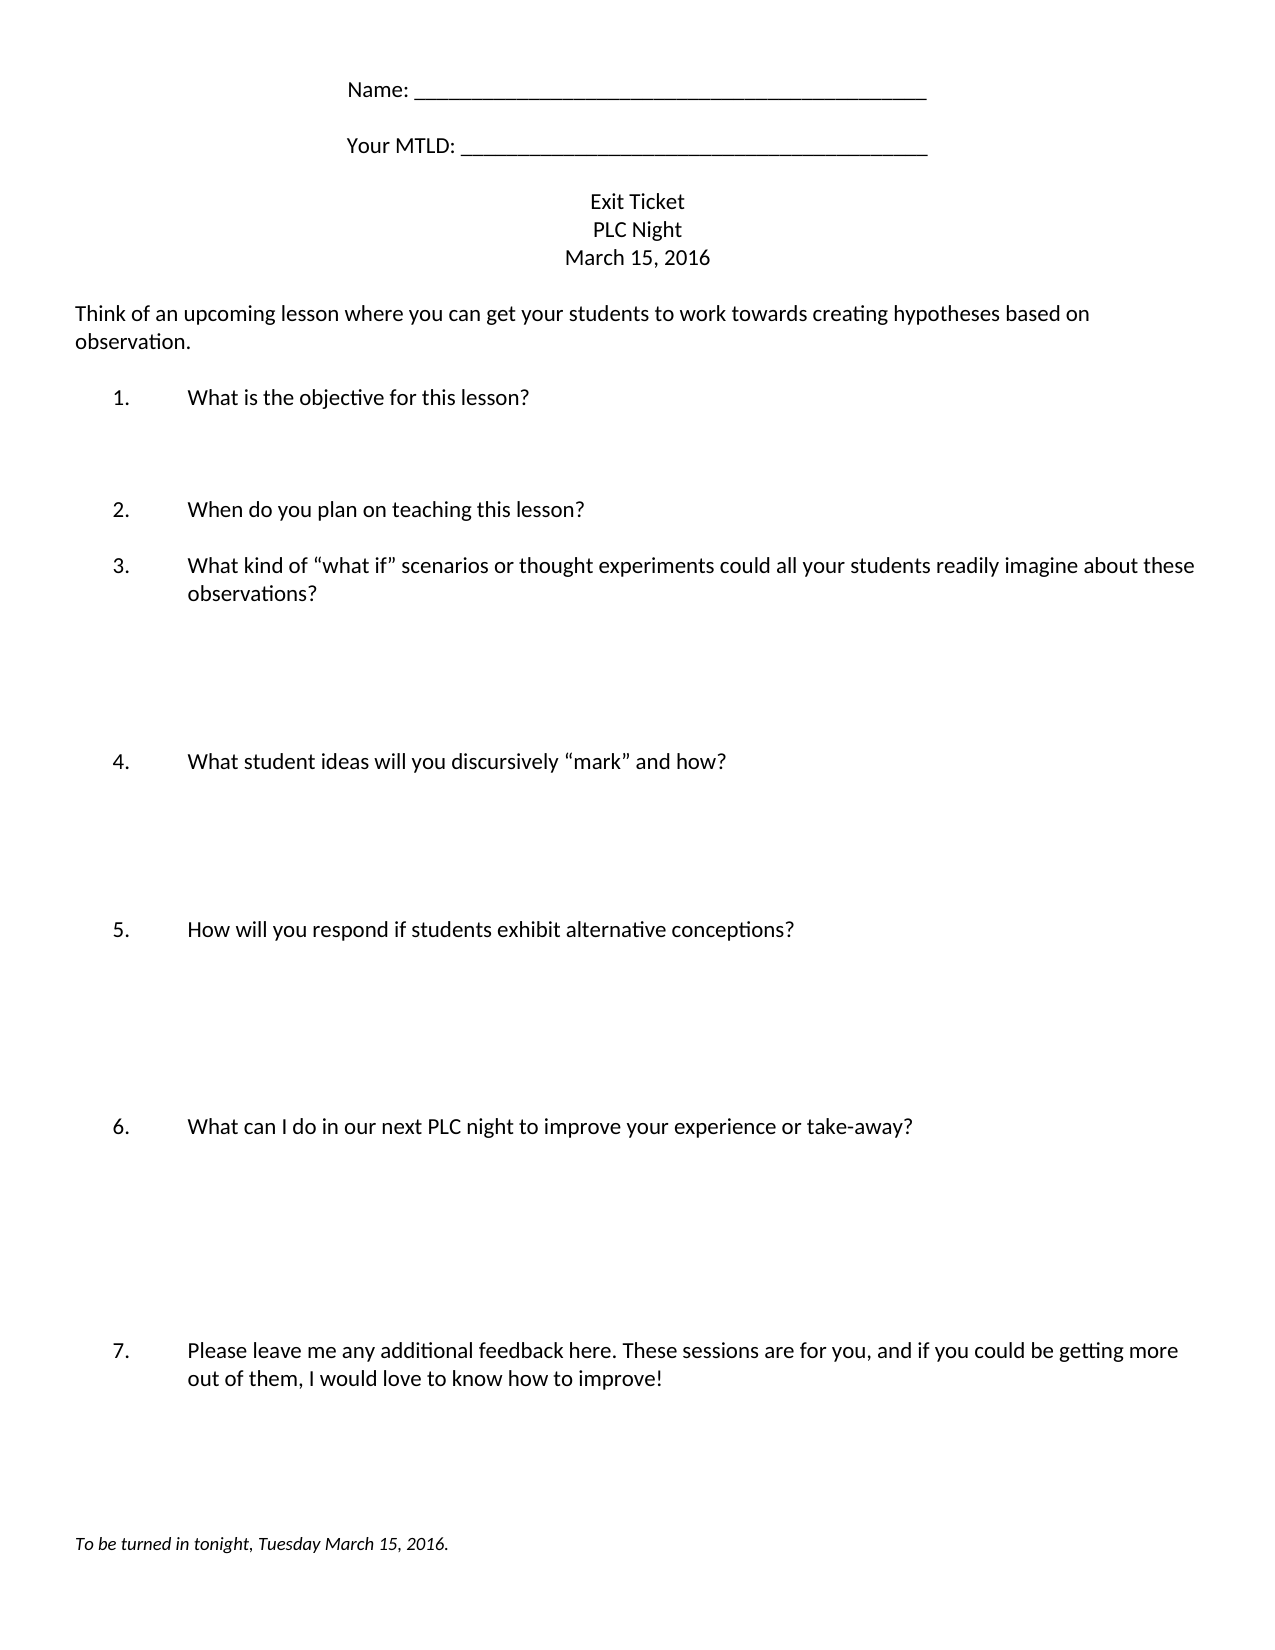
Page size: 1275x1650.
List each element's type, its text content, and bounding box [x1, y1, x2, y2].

list What kind of “what if” scenarios or thought experiments could all your students readily imagine about these observations? [112, 551, 1200, 719]
text PLC Night [75, 215, 1200, 243]
text Name: _____________________________________________ [75, 75, 1200, 103]
list When do you plan on teaching this lesson? [112, 495, 1200, 523]
list What is the objective for this lesson? [112, 383, 1200, 411]
text Your MTLD: _________________________________________ [75, 131, 1200, 159]
list How will you respond if students exhibit alternative conceptions? [112, 916, 1200, 1084]
text To be turned in tonight, Tuesday March 15, 2016. [75, 1532, 1200, 1555]
list What can I do in our next PLC night to improve your experience or take-away? [112, 1112, 1200, 1308]
text Exit Ticket [75, 187, 1200, 215]
text Think of an upcoming lesson where you can get your students to work towards creating hypotheses based on observation. [75, 299, 1200, 355]
text March 15, 2016 [75, 243, 1200, 271]
list Please leave me any additional feedback here. These sessions are for you, and if you could be getting more out of them, I would love to know how to improve! [112, 1336, 1200, 1392]
list What student ideas will you discursively “mark” and how? [112, 747, 1200, 888]
